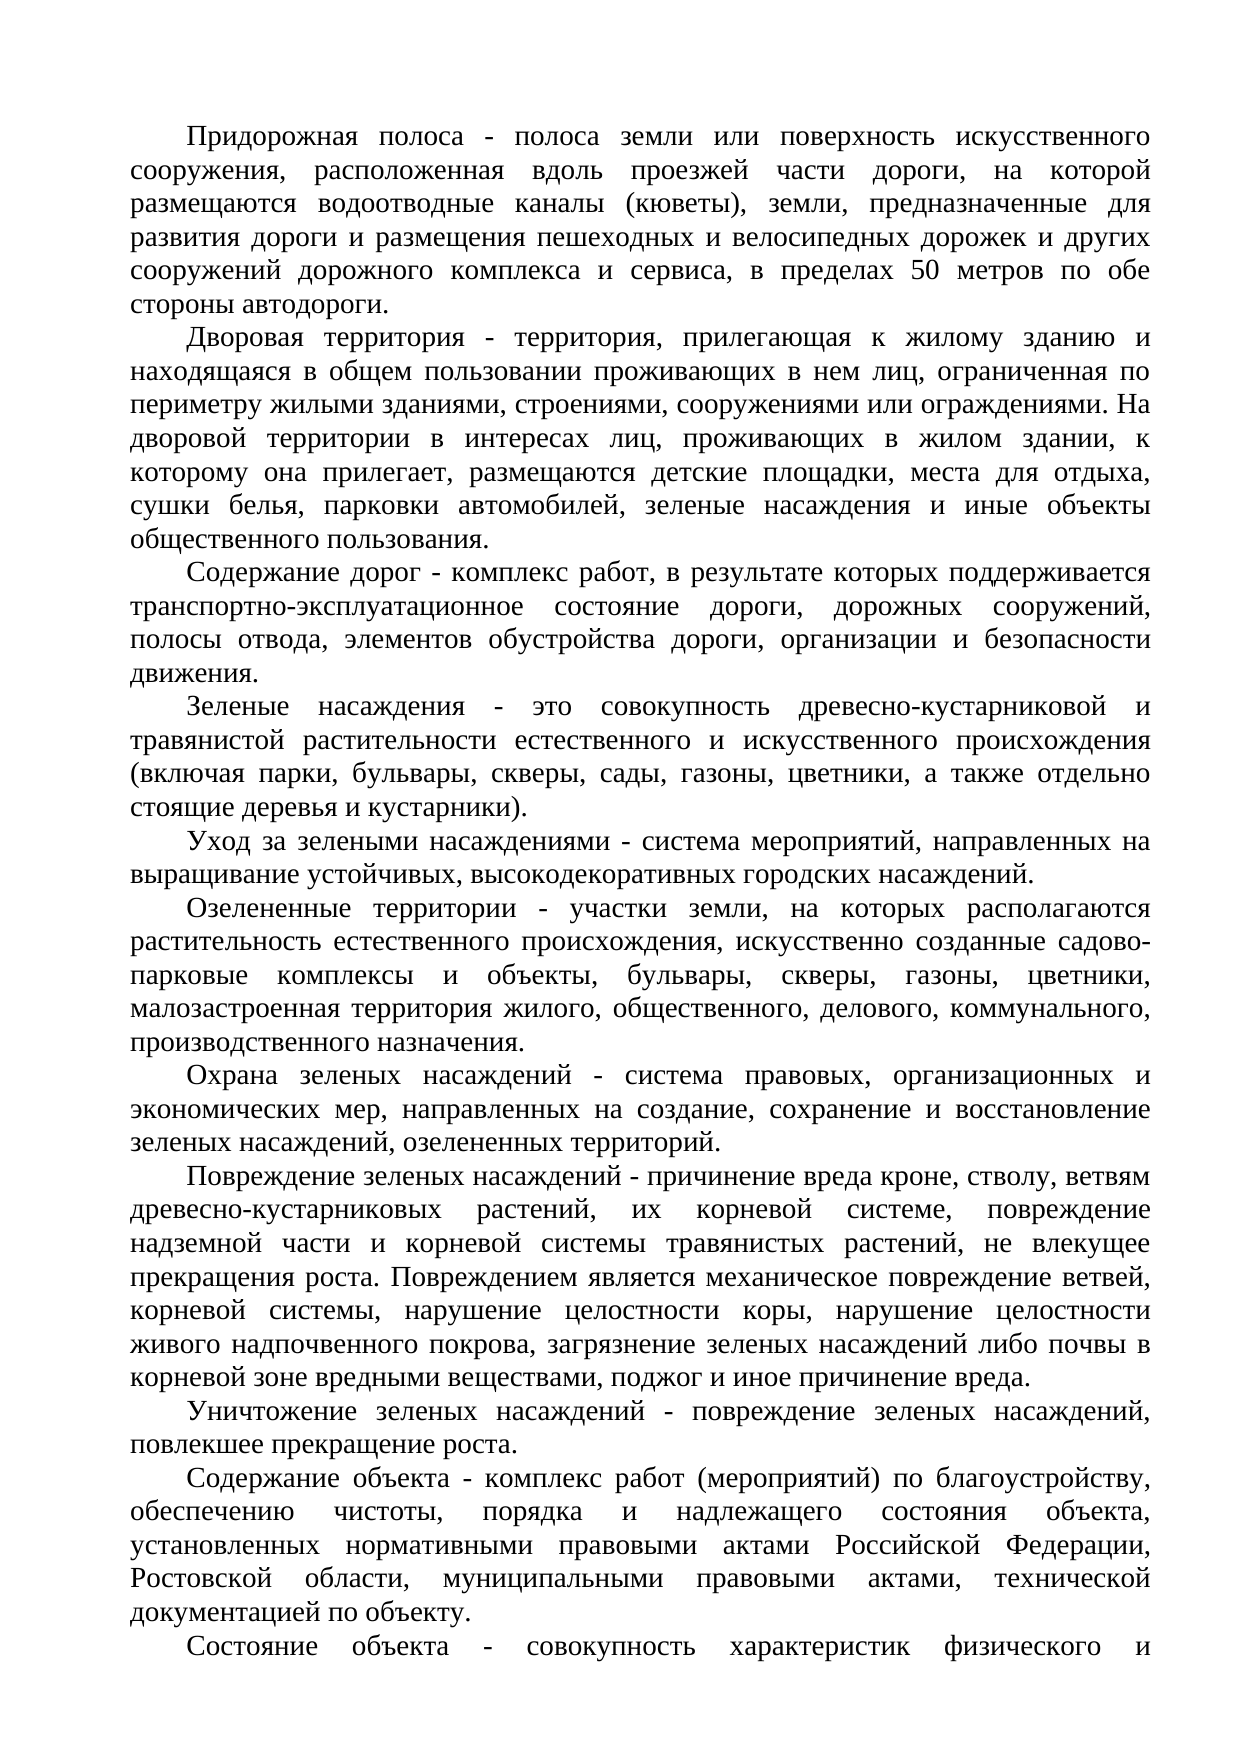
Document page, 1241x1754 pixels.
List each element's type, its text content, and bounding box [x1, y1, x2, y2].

text Повреждение зеленых насаждений - причинение вреда кроне, стволу, ветвям древесно-кустарниковых растений, их корневой системе, повреждение надземной части и корневой системы травянистых растений, не влекущее прекращения роста. Повреждением является механическое повреждение ветвей, корневой системы, нарушение целостности коры, нарушение целостности живого надпочвенного покрова, загрязнение зеленых насаждений либо почвы в корневой зоне вредными веществами, поджог и иное причинение вреда. [130, 1158, 1152, 1393]
text Уход за зелеными насаждениями - система мероприятий, направленных на выращивание устойчивых, высокодекоративных городских насаждений. [130, 823, 1152, 890]
text Зеленые насаждения - это совокупность древесно-кустарниковой и травянистой растительности естественного и искусственного происхождения (включая парки, бульвары, скверы, сады, газоны, цветники, а также отдельно стоящие деревья и кустарники). [130, 688, 1152, 823]
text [130, 1628, 1152, 1661]
text Дворовая территория - территория, прилегающая к жилому зданию и находящаяся в общем пользовании проживающих в нем лиц, ограниченная по периметру жилыми зданиями, строениями, сооружениями или ограждениями. На дворовой территории в интересах лиц, проживающих в жилом здании, к которому она прилегает, размещаются детские площадки, места для отдыха, сушки белья, парковки автомобилей, зеленые насаждения и иные объекты общественного пользования. [130, 319, 1152, 554]
text Уничтожение зеленых насаждений - повреждение зеленых насаждений, повлекшее прекращение роста. [130, 1393, 1152, 1460]
text Охрана зеленых насаждений - система правовых, организационных и экономических мер, направленных на создание, сохранение и восстановление зеленых насаждений, озелененных территорий. [130, 1057, 1152, 1158]
text Содержание объекта - комплекс работ (мероприятий) по благоустройству, обеспечению чистоты, порядка и надлежащего состояния объекта, установленных нормативными правовыми актами Российской Федерации, Ростовской области, муниципальными правовыми актами, технической документацией по объекту. [130, 1460, 1152, 1628]
text Озелененные территории - участки земли, на которых располагаются растительность естественного происхождения, искусственно созданные садово-парковые комплексы и объекты, бульвары, скверы, газоны, цветники, малозастроенная территория жилого, общественного, делового, коммунального, производственного назначения. [130, 890, 1152, 1057]
text Содержание дорог - комплекс работ, в результате которых поддерживается транспортно-эксплуатационное состояние дороги, дорожных сооружений, полосы отвода, элементов обустройства дороги, организации и безопасности движения. [130, 554, 1152, 688]
text Придорожная полоса - полоса земли или поверхность искусственного сооружения, расположенная вдоль проезжей части дороги, на которой размещаются водоотводные каналы (кюветы), земли, предназначенные для развития дороги и размещения пешеходных и велосипедных дорожек и других сооружений дорожного комплекса и сервиса, в пределах 50 метров по обе стороны автодороги. [130, 118, 1152, 319]
